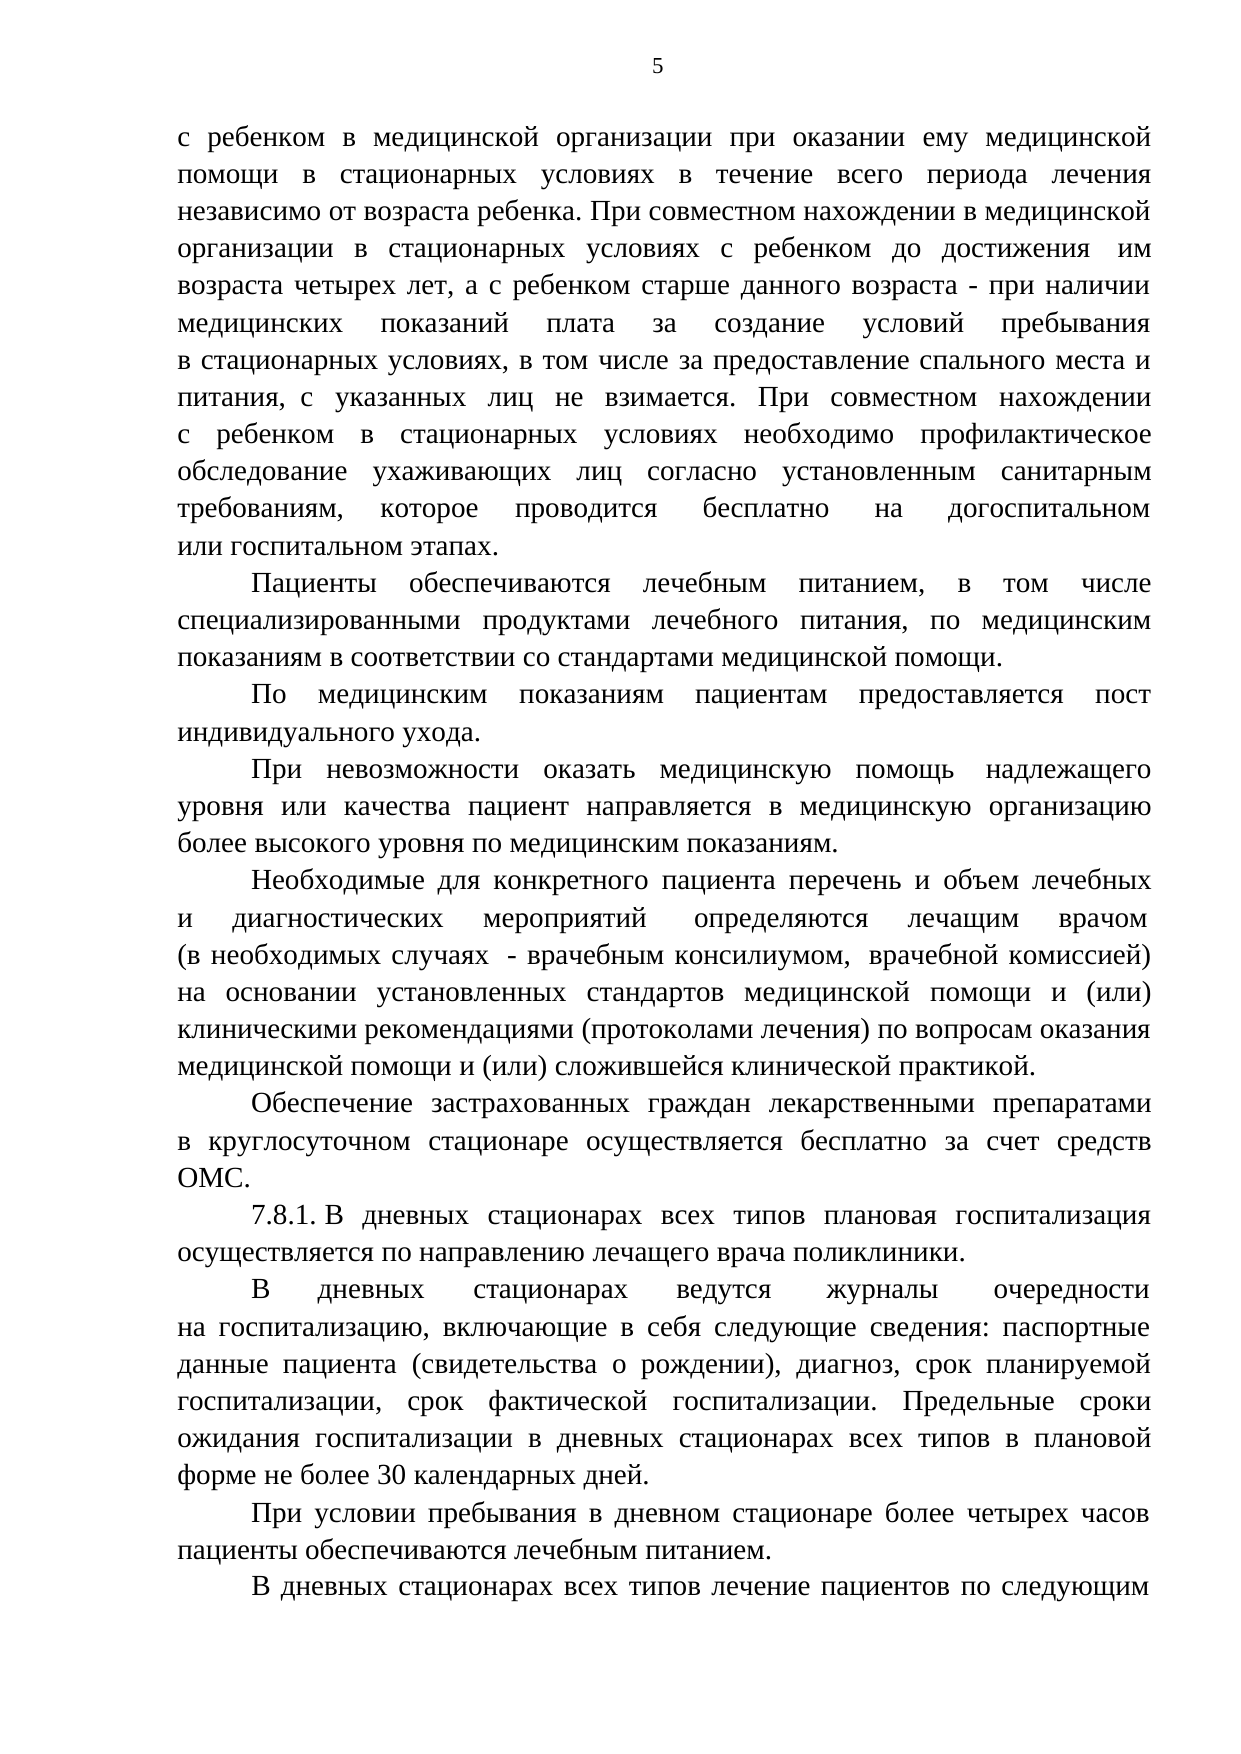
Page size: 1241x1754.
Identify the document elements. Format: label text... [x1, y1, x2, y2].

text Пациенты обеспечиваются лечебным питанием, в том числе специализированными продуктами лечебного питания, по медицинским показаниям в соответствии со стандартами медицинской помощи. [177, 565, 1151, 673]
text В дневных стационарах всех типов лечение пациентов по следующим [251, 1569, 1180, 1602]
text По медицинским показаниям пациентам предоставляется пост индивидуального ухода. [177, 677, 1151, 747]
text В дневных стационарах ведутся журналы очередности на госпитализацию, включающие в себя следующие сведения: паспортные данные пациента (свидетельства о рождении), диагноз, срок планируемой госпитализации, срок фактической госпитализации. Предельные сроки ожидания госпитализации в дневных стационарах всех типов в плановой форме не более 30 календарных дней. [177, 1272, 1151, 1491]
text Обеспечение застрахованных граждан лекарственными препаратами в круглосуточном стационаре осуществляется бесплатно за счет средств ОМС. [177, 1086, 1152, 1193]
text Необходимые для конкретного пациента перечень и объем лечебных и диагностических мероприятий определяются лечащим врачом (в необходимых случаях - врачебным консилиумом, врачебной комиссией) на основании установленных стандартов медицинской помощи и (или) клиническими рекомендациями (протоколами лечения) по вопросам оказания медицинской помощи и (или) сложившейся клинической практикой. [177, 862, 1151, 1082]
list В дневных стационарах всех типов плановая госпитализация осуществляется по направлению лечащего врача поликлиники. [177, 1197, 1151, 1268]
text При невозможности оказать медицинскую помощь надлежащего уровня или качества пациент направляется в медицинскую организацию более высокого уровня по медицинским показаниям. [177, 751, 1151, 859]
text При условии пребывания в дневном стационаре более четырех часов пациенты обеспечиваются лечебным питанием. [177, 1495, 1151, 1565]
text с ребенком в медицинской организации при оказании ему медицинской помощи в стационарных условиях в течение всего периода лечения независимо от возраста ребенка. При совместном нахождении в медицинской организации в стационарных условиях с ребенком до достижения им возраста четырех лет, а с ребенком старше данного возраста - при наличии медицинских показаний плата за создание условий пребывания в стационарных условиях, в том числе за предоставление спального места и питания, с указанных лиц не взимается. При совместном нахождении с ребенком в стационарных условиях необходимо профилактическое обследование ухаживающих лиц согласно установленным санитарным требованиям, которое проводится бесплатно на догоспитальном или госпитальном этапах. [177, 119, 1152, 561]
